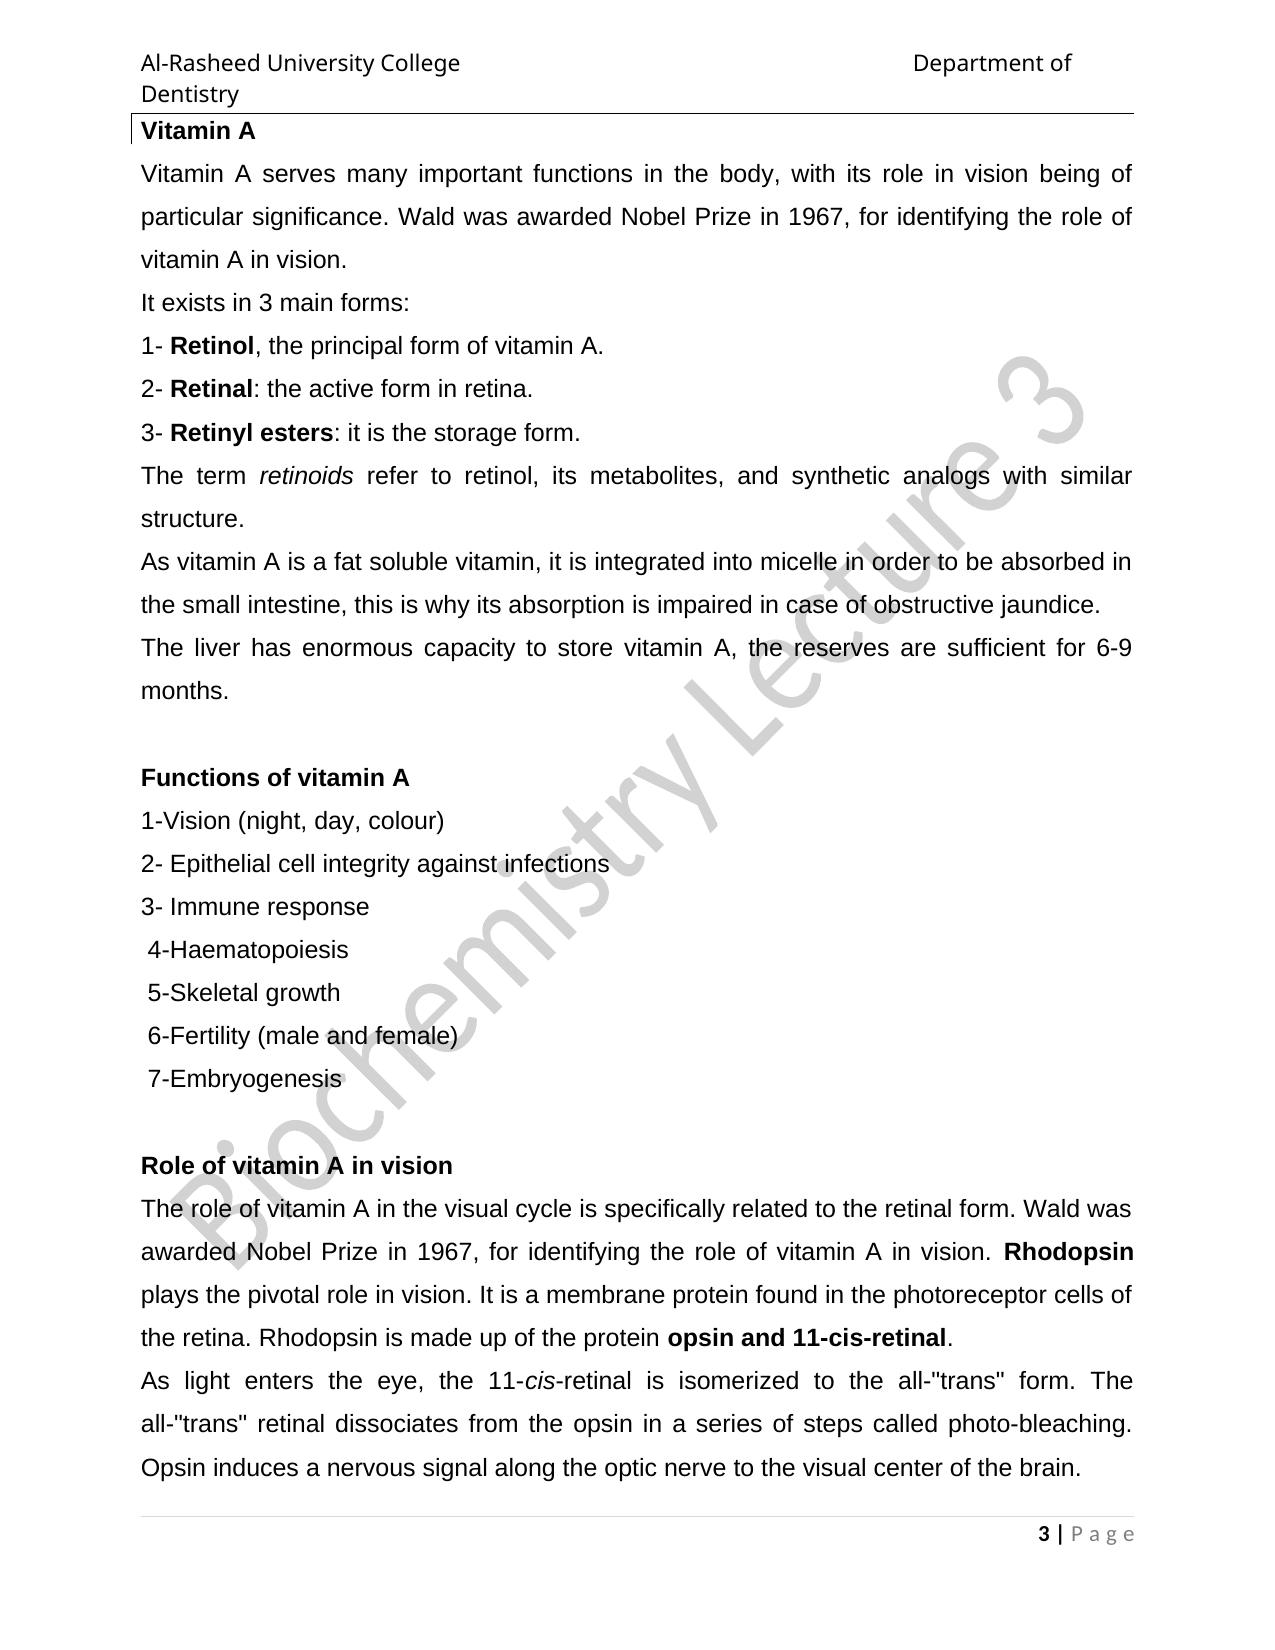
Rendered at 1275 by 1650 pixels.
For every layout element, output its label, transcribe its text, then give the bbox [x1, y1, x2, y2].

text As vitamin A is a fat soluble vitamin, it is integrated into micelle in order to be absorbed in the small intestine, this is why its absorption is impaired in case of obstructive jaundice. [141, 547, 1134, 619]
text The term retinoids refer to retinol, its metabolites, and synthetic analogs with similar structure. [141, 461, 1134, 532]
text Vitamin A serves many important functions in the body, with its role in vision being of particular significance. Wald was awarded Nobel Prize in 1967, for identifying the role of vitamin A in vision. [141, 159, 1134, 274]
text 1- Retinol, the principal form of vitamin A. [141, 331, 1134, 360]
text The liver has enormous capacity to store vitamin A, the reserves are sufficient for 6-9 months. [141, 633, 1134, 705]
text 6-Fertility (male and female) [141, 1021, 1134, 1050]
text It exists in 3 main forms: [141, 288, 1134, 317]
text 2- Retinal: the active form in retina. [141, 374, 1134, 403]
text The role of vitamin A in the visual cycle is specifically related to the retinal form. Wald was awarded Nobel Prize in 1967, for identifying the role of vitamin A in vision. Rhodopsin plays the pivotal role in vision. It is a membrane protein found in the photoreceptor cells of [141, 1194, 1134, 1309]
text Role of vitamin A in vision [141, 1151, 1134, 1179]
text 3- Retinyl esters: it is the storage form. [141, 417, 1134, 446]
text 3- Immune response [141, 892, 1134, 921]
text the retina. Rhodopsin is made up of the protein opsin and 11-cis-retinal. [141, 1323, 1134, 1352]
text Vitamin A [132, 114, 1134, 144]
text 5-Skeletal growth [141, 978, 1134, 1007]
text As light enters the eye, the 11-cis-retinal is isomerized to the all-"trans" form. The all-"trans" retinal dissociates from the opsin in a series of steps called photo-bleaching. Opsin induces a nervous signal along the optic nerve to the visual center of the brain. [141, 1366, 1134, 1481]
text Functions of vitamin A [141, 762, 1134, 791]
text 4-Haematopoiesis [141, 935, 1134, 964]
text 7-Embryogenesis [141, 1064, 1134, 1093]
text 2- Epithelial cell integrity against infections [141, 849, 1134, 877]
text 1-Vision (night, day, colour) [141, 806, 1134, 834]
